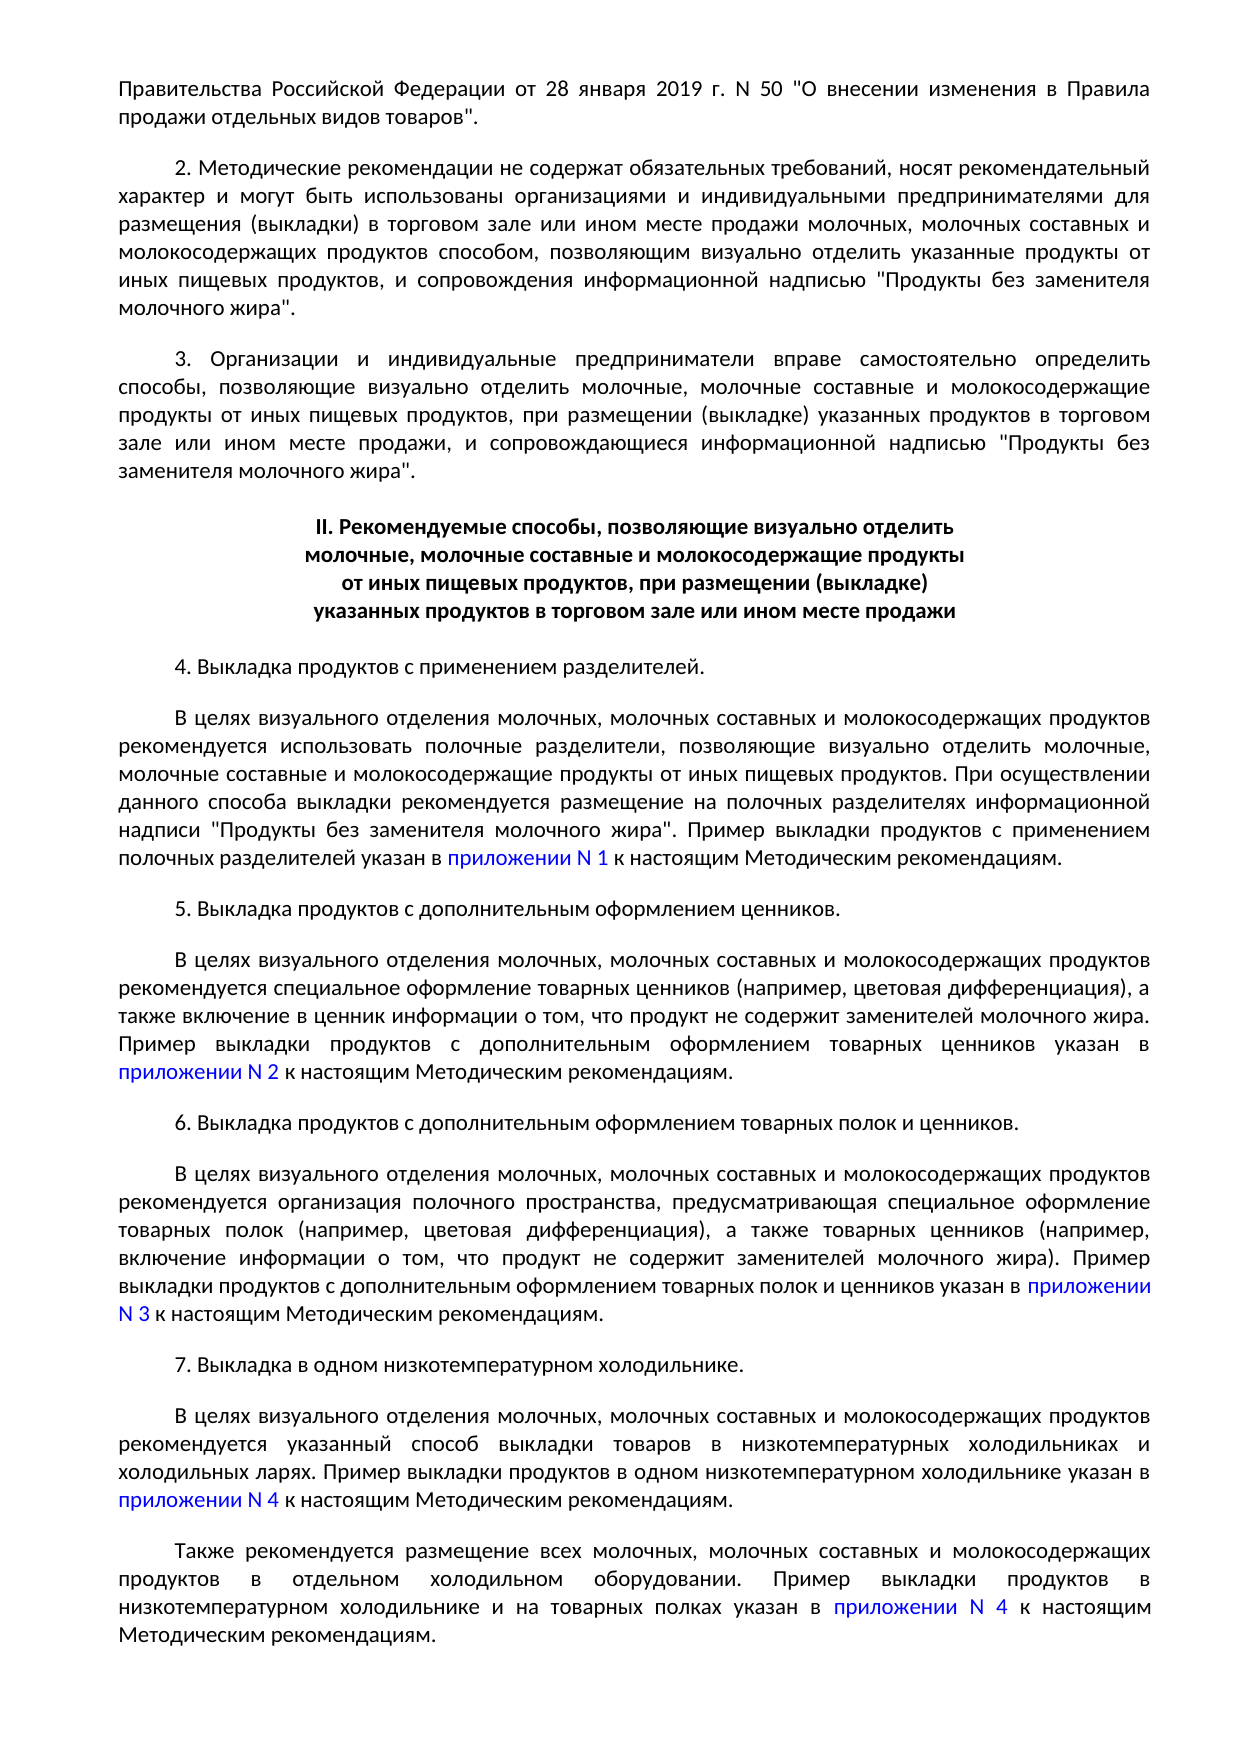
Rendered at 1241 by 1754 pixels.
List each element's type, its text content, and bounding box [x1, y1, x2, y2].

text В целях визуального отделения молочных, молочных составных и молокосодержащих продуктов рекомендуется организация полочного пространства, предусматривающая специальное оформление товарных полок (например, цветовая дифференциация), а также товарных ценников (например, включение информации о том, что продукт не содержит заменителей молочного жира). Пример выкладки продуктов с дополнительным оформлением товарных полок и ценников указан в приложении N 3 к настоящим Методическим рекомендациям. [118, 1159, 1152, 1327]
text 7. Выкладка в одном низкотемпературном холодильнике. [118, 1350, 1152, 1378]
title от иных пищевых продуктов, при размещении (выкладке) [118, 568, 1152, 596]
text В целях визуального отделения молочных, молочных составных и молокосодержащих продуктов рекомендуется указанный способ выкладки товаров в низкотемпературных холодильниках и холодильных ларях. Пример выкладки продуктов в одном низкотемпературном холодильнике указан в приложении N 4 к настоящим Методическим рекомендациям. [118, 1401, 1152, 1513]
text 4. Выкладка продуктов с применением разделителей. [118, 652, 1152, 680]
text 2. Методические рекомендации не содержат обязательных требований, носят рекомендательный характер и могут быть использованы организациями и индивидуальными предпринимателями для размещения (выкладки) в торговом зале или ином месте продажи молочных, молочных составных и молокосодержащих продуктов способом, позволяющим визуально отделить указанные продукты от иных пищевых продуктов, и сопровождения информационной надписью "Продукты без заменителя молочного жира". [118, 153, 1152, 321]
title молочные, молочные составные и молокосодержащие продукты [118, 540, 1152, 568]
text Также рекомендуется размещение всех молочных, молочных составных и молокосодержащих продуктов в отдельном холодильном оборудовании. Пример выкладки продуктов в низкотемпературном холодильнике и на товарных полках указан в приложении N 4 к настоящим Методическим рекомендациям. [118, 1536, 1152, 1648]
title II. Рекомендуемые способы, позволяющие визуально отделить [118, 512, 1152, 540]
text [118, 74, 1152, 130]
text 3. Организации и индивидуальные предприниматели вправе самостоятельно определить способы, позволяющие визуально отделить молочные, молочные составные и молокосодержащие продукты от иных пищевых продуктов, при размещении (выкладке) указанных продуктов в торговом зале или ином месте продажи, и сопровождающиеся информационной надписью "Продукты без заменителя молочного жира". [118, 344, 1152, 484]
text В целях визуального отделения молочных, молочных составных и молокосодержащих продуктов рекомендуется использовать полочные разделители, позволяющие визуально отделить молочные, молочные составные и молокосодержащие продукты от иных пищевых продуктов. При осуществлении данного способа выкладки рекомендуется размещение на полочных разделителях информационной надписи "Продукты без заменителя молочного жира". Пример выкладки продуктов с применением полочных разделителей указан в приложении N 1 к настоящим Методическим рекомендациям. [118, 703, 1152, 871]
text 6. Выкладка продуктов с дополнительным оформлением товарных полок и ценников. [118, 1108, 1152, 1136]
title указанных продуктов в торговом зале или ином месте продажи [118, 596, 1152, 624]
text 5. Выкладка продуктов с дополнительным оформлением ценников. [118, 894, 1152, 922]
text В целях визуального отделения молочных, молочных составных и молокосодержащих продуктов рекомендуется специальное оформление товарных ценников (например, цветовая дифференциация), а также включение в ценник информации о том, что продукт не содержит заменителей молочного жира. Пример выкладки продуктов с дополнительным оформлением товарных ценников указан в приложении N 2 к настоящим Методическим рекомендациям. [118, 945, 1152, 1085]
